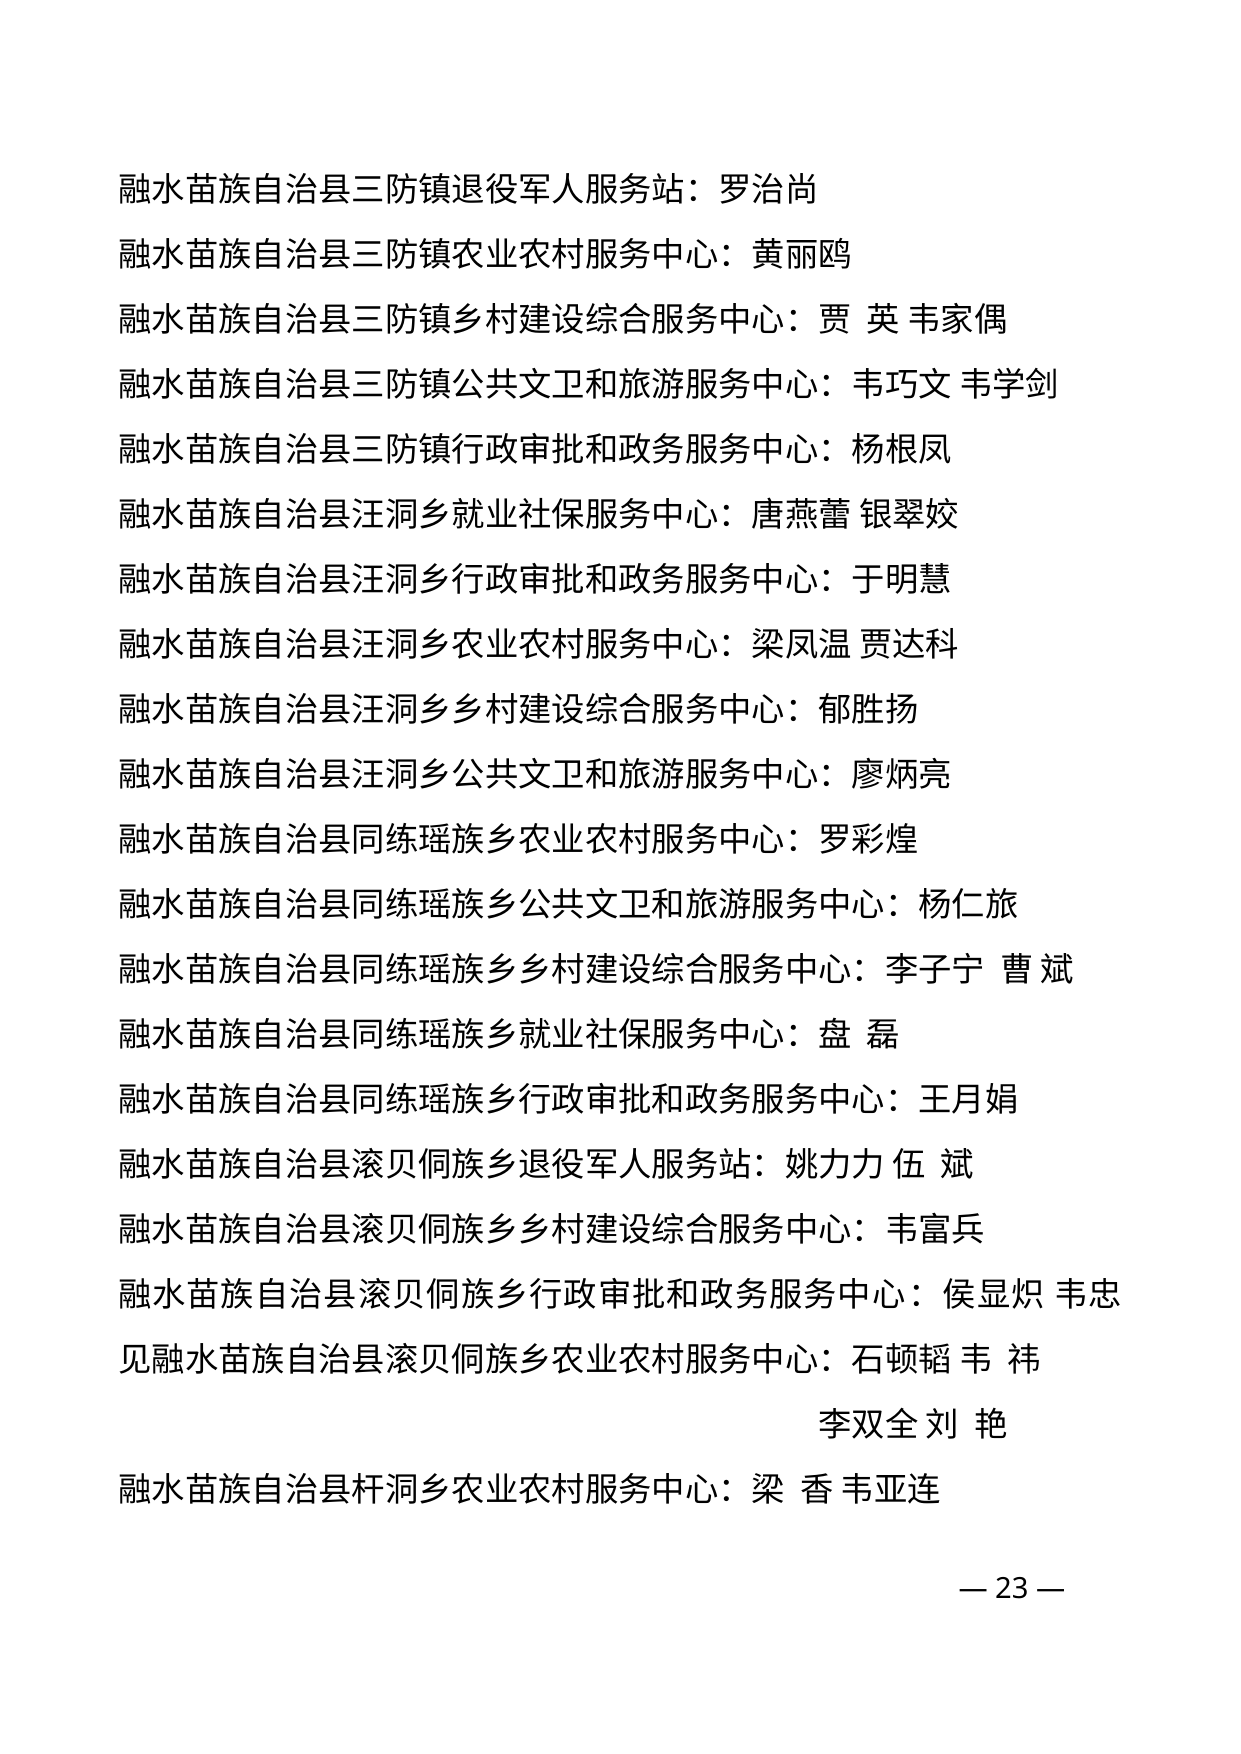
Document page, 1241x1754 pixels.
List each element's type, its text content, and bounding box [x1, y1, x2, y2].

text 融水苗族自治县汪洞乡乡村建设综合服务中心：郁胜扬 [118, 675, 1122, 740]
text 融水苗族自治县同练瑶族乡行政审批和政务服务中心：王月娟 [118, 1065, 1122, 1130]
text 融水苗族自治县滚贝侗族乡行政审批和政务服务中心：侯显炽 韦忠见融水苗族自治县滚贝侗族乡农业农村服务中心：石顿韬 韦 祎 [118, 1260, 1122, 1390]
text 融水苗族自治县三防镇公共文卫和旅游服务中心：韦巧文 韦学剑 [118, 350, 1122, 415]
text 融水苗族自治县同练瑶族乡乡村建设综合服务中心：李子宁 曹 斌 [118, 935, 1122, 1000]
text 李双全 刘 艳 [118, 1390, 1122, 1455]
text 融水苗族自治县汪洞乡公共文卫和旅游服务中心：廖炳亮 [118, 740, 1122, 805]
text 融水苗族自治县滚贝侗族乡退役军人服务站：姚力力 伍 斌 [118, 1130, 1122, 1195]
text 融水苗族自治县汪洞乡农业农村服务中心：梁凤温 贾达科 [118, 610, 1122, 675]
text 融水苗族自治县滚贝侗族乡乡村建设综合服务中心：韦富兵 [118, 1195, 1122, 1260]
text 融水苗族自治县汪洞乡就业社保服务中心：唐燕蕾 银翠姣 [118, 480, 1122, 545]
text 融水苗族自治县汪洞乡行政审批和政务服务中心：于明慧 [118, 545, 1122, 610]
text 融水苗族自治县三防镇行政审批和政务服务中心：杨根凤 [118, 415, 1122, 480]
text 融水苗族自治县同练瑶族乡就业社保服务中心：盘 磊 [118, 1000, 1122, 1065]
text 融水苗族自治县同练瑶族乡公共文卫和旅游服务中心：杨仁旅 [118, 870, 1122, 935]
text 融水苗族自治县三防镇退役军人服务站：罗治尚 [118, 155, 1122, 220]
text 融水苗族自治县同练瑶族乡农业农村服务中心：罗彩煌 [118, 805, 1122, 870]
text 融水苗族自治县三防镇农业农村服务中心：黄丽鸥 [118, 220, 1122, 285]
text 融水苗族自治县三防镇乡村建设综合服务中心：贾 英 韦家偶 [118, 285, 1122, 350]
text 融水苗族自治县杆洞乡农业农村服务中心：梁 香 韦亚连 [118, 1455, 1122, 1520]
